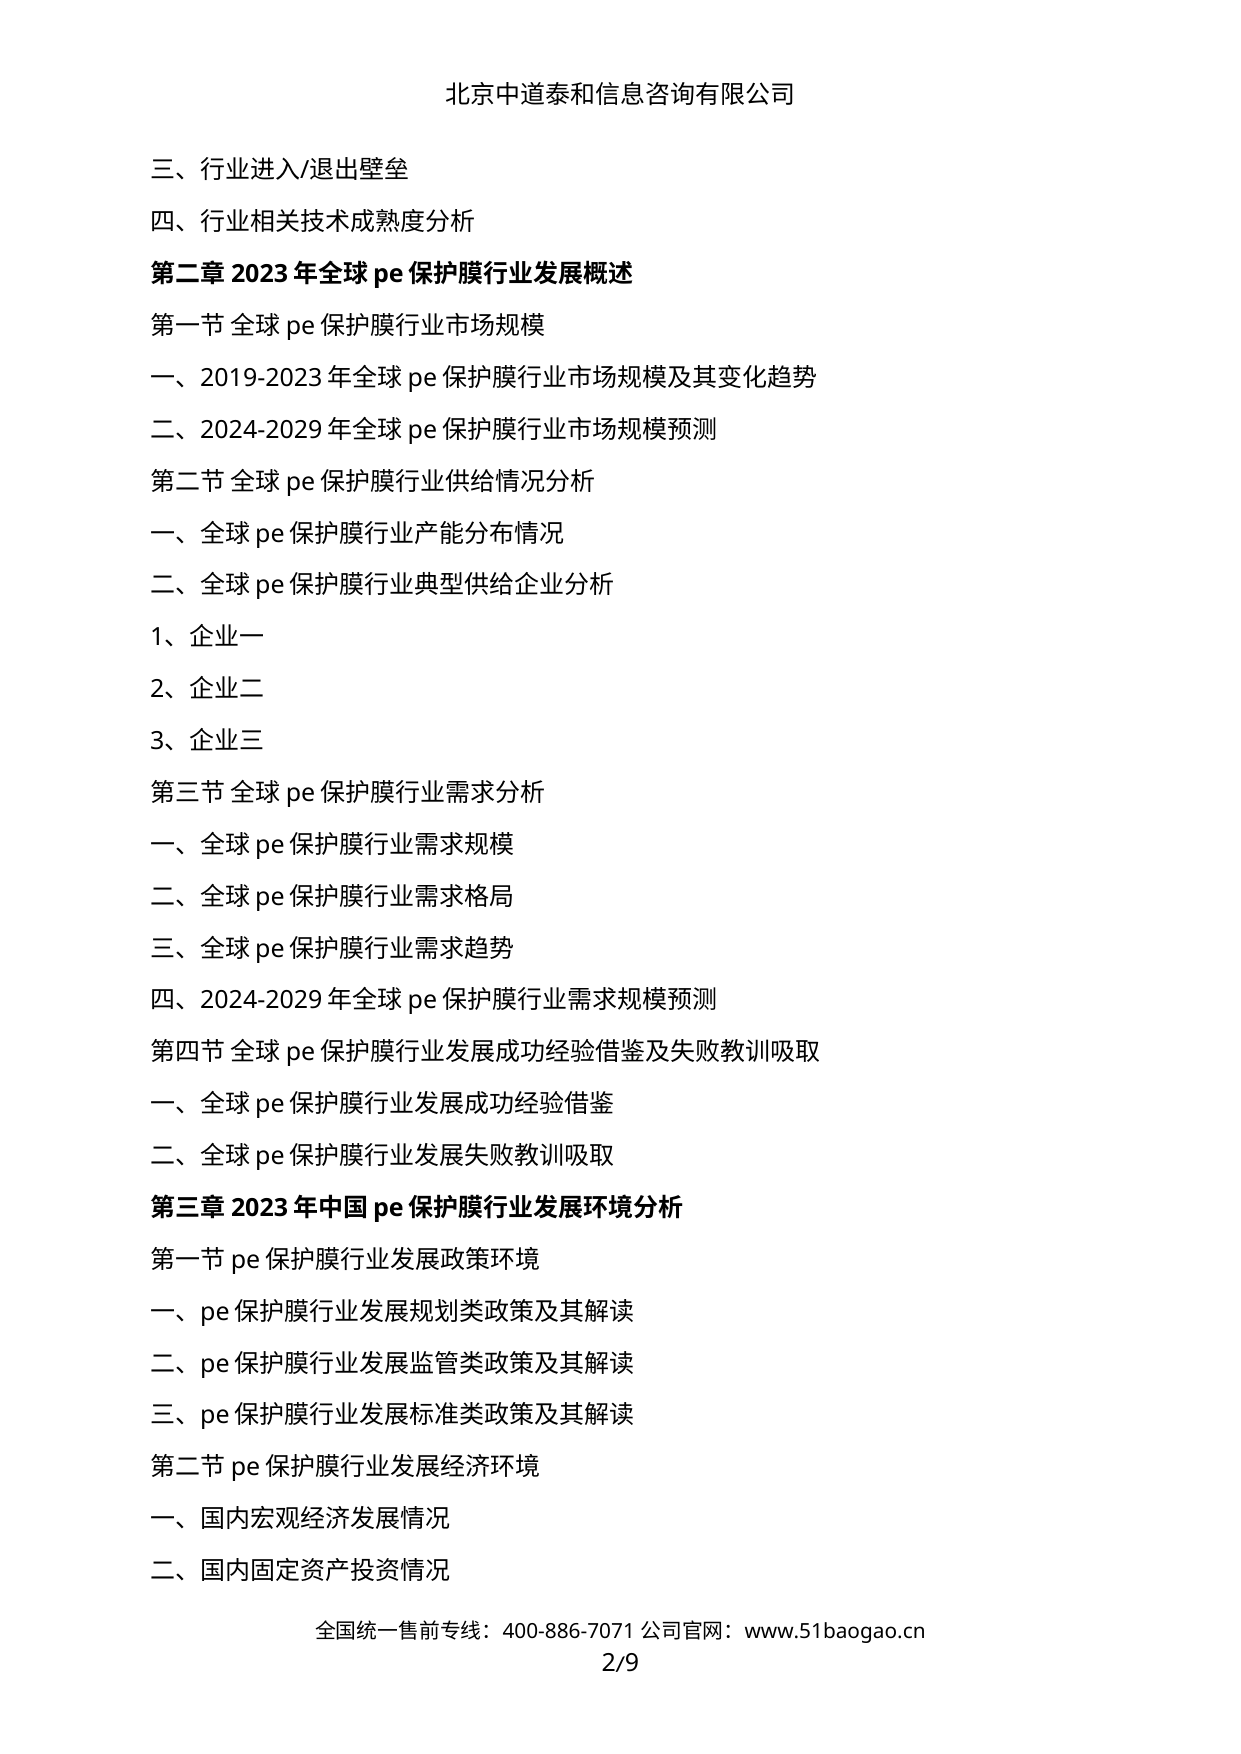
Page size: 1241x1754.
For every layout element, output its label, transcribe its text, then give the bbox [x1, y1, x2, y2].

text 一、2019-2023年全球pe保护膜行业市场规模及其变化趋势 [150, 357, 1090, 394]
text 三、pe保护膜行业发展标准类政策及其解读 [150, 1395, 1090, 1431]
text 3、企业三 [150, 721, 1090, 757]
text 一、全球pe保护膜行业产能分布情况 [150, 513, 1090, 549]
text 二、国内固定资产投资情况 [150, 1551, 1090, 1587]
text 二、pe保护膜行业发展监管类政策及其解读 [150, 1343, 1090, 1379]
text 二、全球pe保护膜行业发展失败教训吸取 [150, 1136, 1090, 1172]
text 一、国内宏观经济发展情况 [150, 1499, 1090, 1535]
text 二、2024-2029年全球pe保护膜行业市场规模预测 [150, 409, 1090, 446]
text 一、全球pe保护膜行业需求规模 [150, 824, 1090, 861]
text 1、企业一 [150, 617, 1090, 653]
text 第一节 pe保护膜行业发展政策环境 [150, 1239, 1090, 1276]
text 第一节 全球pe保护膜行业市场规模 [150, 306, 1090, 342]
text 三、全球pe保护膜行业需求趋势 [150, 928, 1090, 964]
text 三、行业进入/退出壁垒 [150, 150, 1090, 186]
text 四、行业相关技术成熟度分析 [150, 202, 1090, 238]
text 第三章 2023年中国pe保护膜行业发展环境分析 [150, 1187, 1090, 1224]
text 第四节 全球pe保护膜行业发展成功经验借鉴及失败教训吸取 [150, 1032, 1090, 1068]
text 一、pe保护膜行业发展规划类政策及其解读 [150, 1291, 1090, 1327]
text 二、全球pe保护膜行业典型供给企业分析 [150, 565, 1090, 601]
text 第三节 全球pe保护膜行业需求分析 [150, 772, 1090, 809]
text 第二节 全球pe保护膜行业供给情况分析 [150, 461, 1090, 497]
text 二、全球pe保护膜行业需求格局 [150, 876, 1090, 912]
text 第二章 2023年全球pe保护膜行业发展概述 [150, 254, 1090, 290]
text 第二节 pe保护膜行业发展经济环境 [150, 1447, 1090, 1483]
text 四、2024-2029年全球pe保护膜行业需求规模预测 [150, 980, 1090, 1016]
text 2、企业二 [150, 669, 1090, 705]
text 一、全球pe保护膜行业发展成功经验借鉴 [150, 1084, 1090, 1120]
